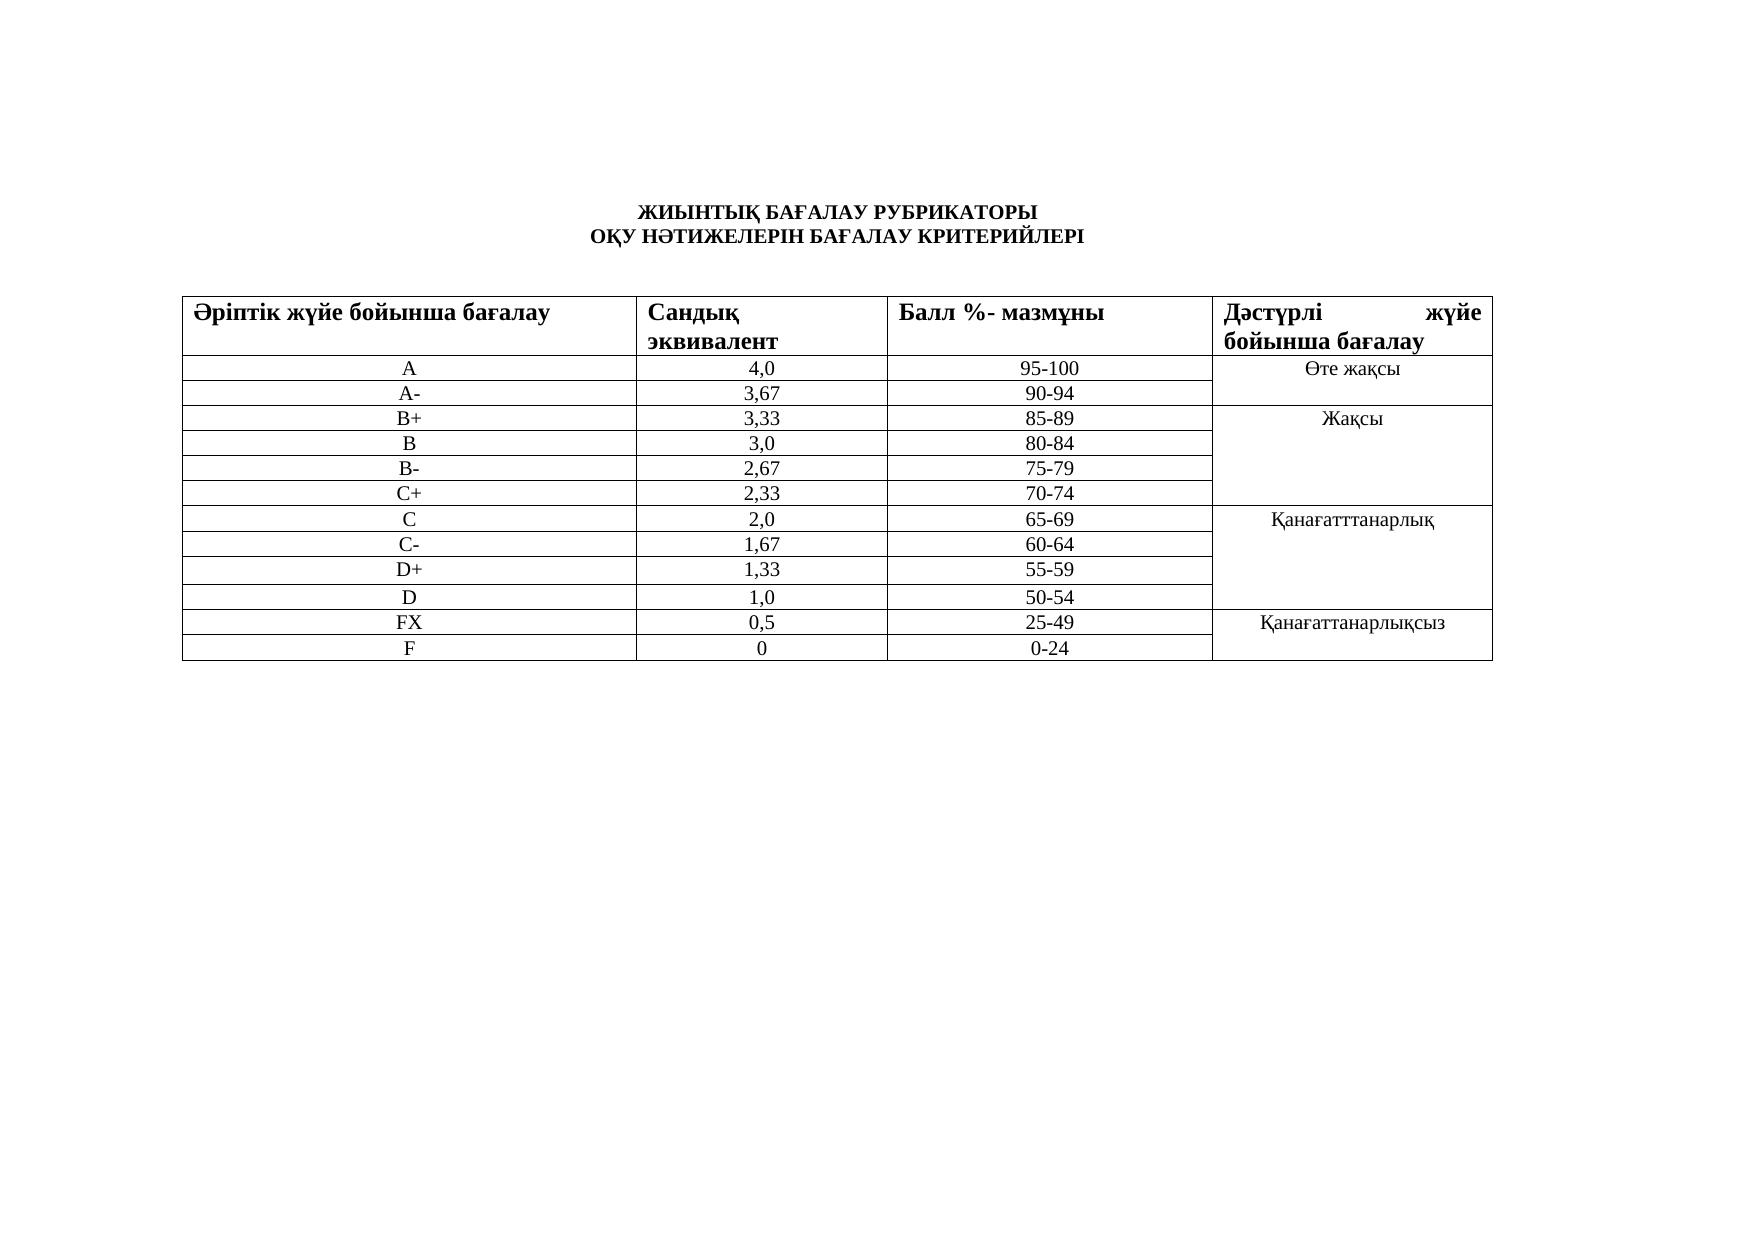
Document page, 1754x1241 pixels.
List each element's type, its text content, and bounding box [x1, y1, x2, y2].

table_header Әріптік жүйе бойынша бағалау [183, 297, 636, 355]
table_cell Жақсы [1213, 406, 1492, 505]
table_cell 2,0 [637, 506, 887, 531]
table_cell 55-59 [888, 557, 1212, 584]
table_cell С+ [183, 481, 636, 505]
table_cell Қанағатттанарлық [1213, 506, 1492, 609]
table_cell 1,67 [637, 532, 887, 556]
table_cell D [183, 585, 636, 609]
table_cell В [183, 431, 636, 455]
table_cell 2,67 [637, 456, 887, 480]
table_cell 1,0 [637, 585, 887, 609]
text ОҚУ НӘТИЖЕЛЕРІН БАҒАЛАУ КРИТЕРИЙЛЕРІ [29, 224, 1646, 248]
table_cell 2,33 [637, 481, 887, 505]
table_cell 85-89 [888, 406, 1212, 430]
table_cell 50-54 [888, 585, 1212, 609]
table_cell А [183, 356, 636, 380]
table_cell 4,0 [637, 356, 887, 380]
text ЖИЫНТЫҚ БАҒАЛАУ РУБРИКАТОРЫ [29, 200, 1646, 224]
table_cell С- [183, 532, 636, 556]
table_cell FX [183, 610, 636, 634]
table_cell Қанағаттанарлықсыз [1213, 610, 1492, 659]
table_cell 25-49 [888, 610, 1212, 634]
table_cell В+ [183, 406, 636, 430]
table_cell 90-94 [888, 381, 1212, 405]
table_cell 65-69 [888, 506, 1212, 531]
table_header Сандық эквивалент [637, 297, 887, 355]
table_header Балл %- мазмұны [888, 297, 1212, 355]
table_cell 0,5 [637, 610, 887, 634]
table_cell 60-64 [888, 532, 1212, 556]
table_cell 70-74 [888, 481, 1212, 505]
table_cell А- [183, 381, 636, 405]
table_cell 3,33 [637, 406, 887, 430]
table_cell D+ [183, 557, 636, 584]
table_cell Өте жақсы [1213, 356, 1492, 405]
table_cell F [183, 635, 636, 659]
table_cell 75-79 [888, 456, 1212, 480]
table_cell 3,67 [637, 381, 887, 405]
table_header Дәстүрлі жүйе бойынша бағалау [1213, 297, 1492, 355]
table_cell 3,0 [637, 431, 887, 455]
table_cell 0-24 [888, 635, 1212, 659]
table_cell 95-100 [888, 356, 1212, 380]
table_cell 80-84 [888, 431, 1212, 455]
table_cell С [183, 506, 636, 531]
table_cell 1,33 [637, 557, 887, 584]
table_cell 0 [637, 635, 887, 659]
table_cell В- [183, 456, 636, 480]
